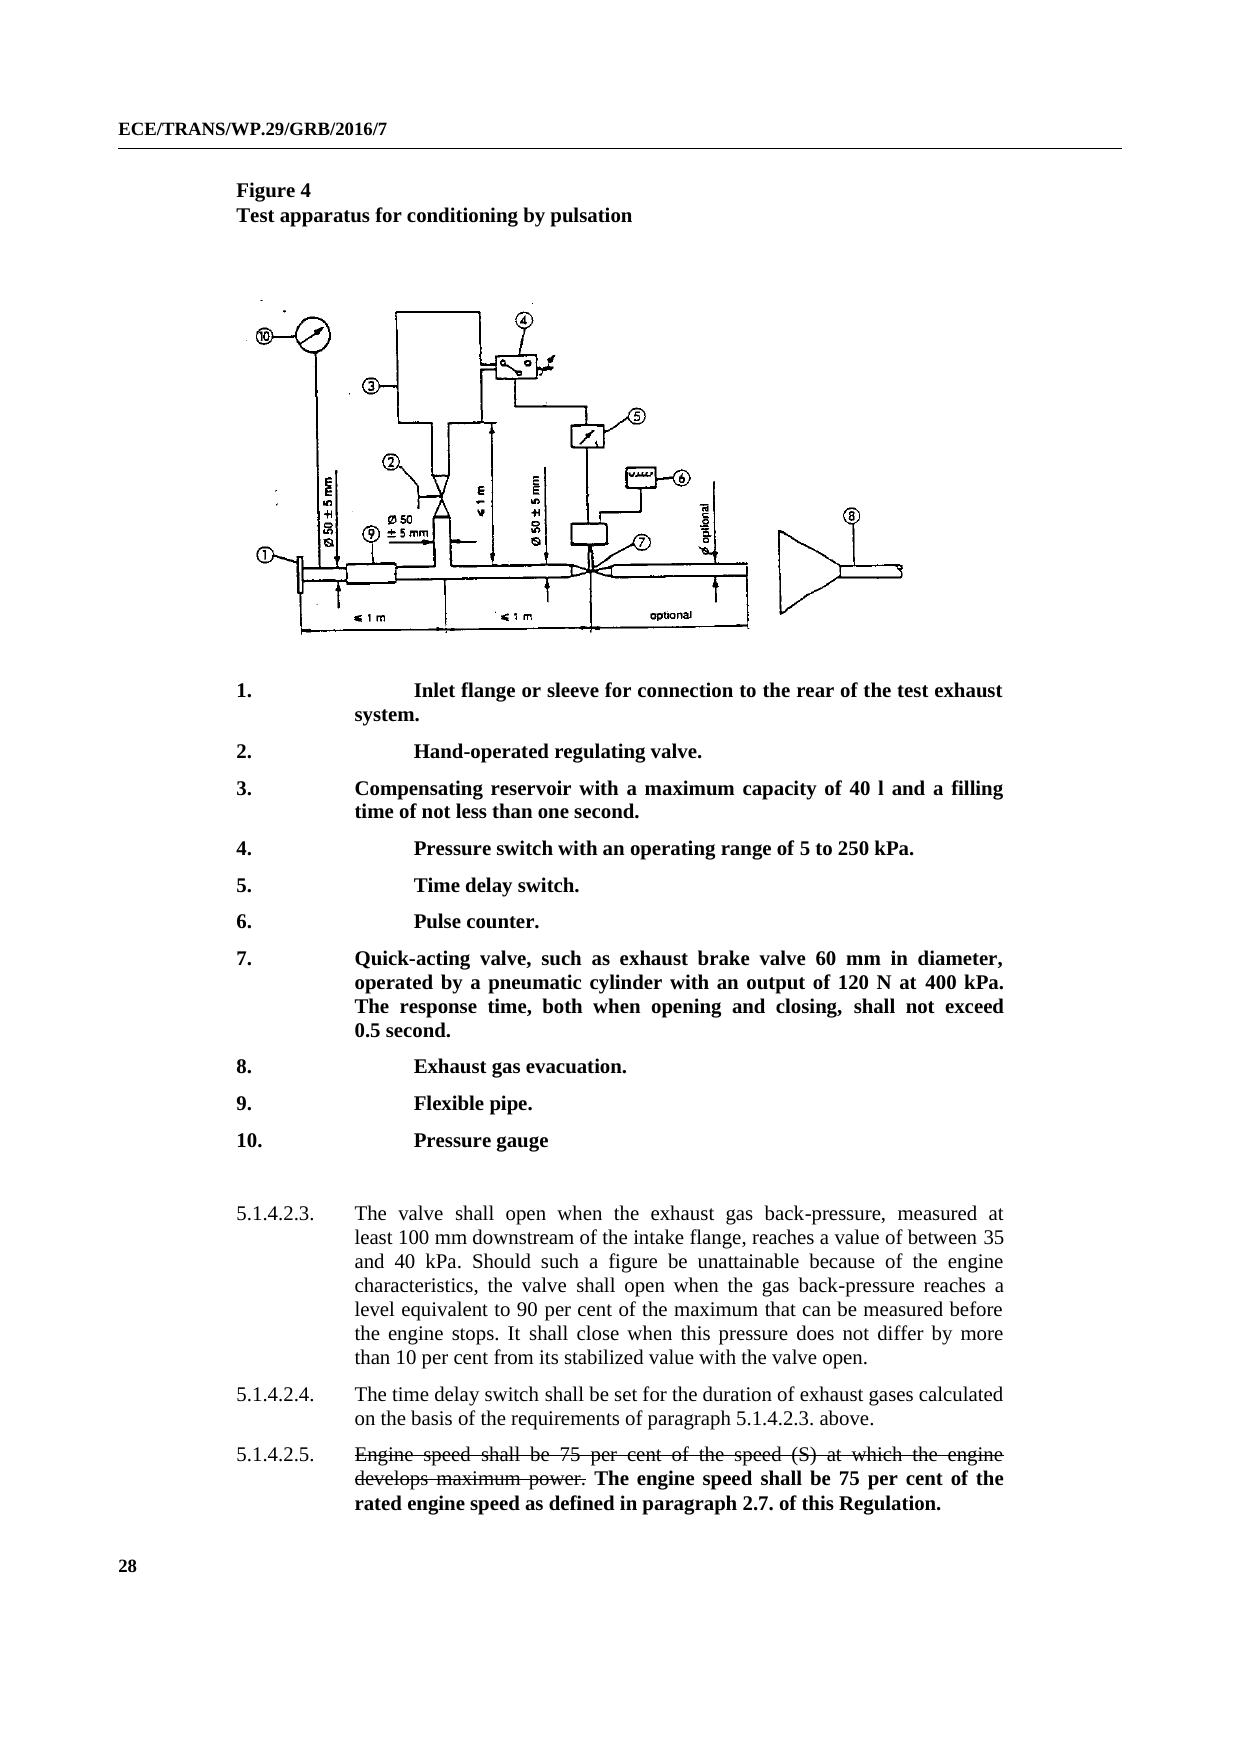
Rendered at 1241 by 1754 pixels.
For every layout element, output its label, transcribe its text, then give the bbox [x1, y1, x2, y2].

picture [241, 293, 915, 650]
text 5.1.4.2.5. Engine speed shall be 75 per cent of the speed (S) at which the engine develops maximum power. The engine speed shall be 75 per cent of the rated engine speed as defined in paragraph 2.7. of this Regulation. [236, 1442, 1004, 1514]
text 6. Pulse counter. [236, 909, 1004, 933]
text 2. Hand-operated regulating valve. [236, 739, 1004, 763]
text 10. Pressure gauge [236, 1128, 1004, 1152]
text 9. Flexible pipe. [236, 1091, 1004, 1115]
text 1. Inlet flange or sleeve for connection to the rear of the test exhaust system. [236, 678, 1004, 726]
text Figure 4 [236, 177, 1004, 202]
text 5. Time delay switch. [236, 873, 1004, 897]
text 3. Compensating reservoir with a maximum capacity of 40 l and a filling time of not less than one second. [236, 775, 1004, 823]
text 4. Pressure switch with an operating range of 5 to 250 kPa. [236, 836, 1004, 860]
text 7. Quick-acting valve, such as exhaust brake valve 60 mm in diameter, operated by a pneumatic cylinder with an output of 120 N at 400 kPa. The response time, both when opening and closing, shall not exceed 0.5 second. [236, 946, 1004, 1042]
text 5.1.4.2.3. The valve shall open when the exhaust gas back-pressure, measured at least 100 mm downstream of the intake flange, reaches a value of between 35 and 40 kPa. Should such a figure be unattainable because of the engine characteristics, the valve shall open when the gas back-pressure reaches a level equivalent to 90 per cent of the maximum that can be measured before the engine stops. It shall close when this pressure does not differ by more than 10 per cent from its stabilized value with the valve open. [236, 1201, 1004, 1369]
text Test apparatus for conditioning by pulsation [236, 202, 1004, 227]
text 8. Exhaust gas evacuation. [236, 1054, 1004, 1078]
text 5.1.4.2.4. The time delay switch shall be set for the duration of exhaust gases calculated on the basis of the requirements of paragraph 5.1.4.2.3. above. [236, 1382, 1004, 1430]
